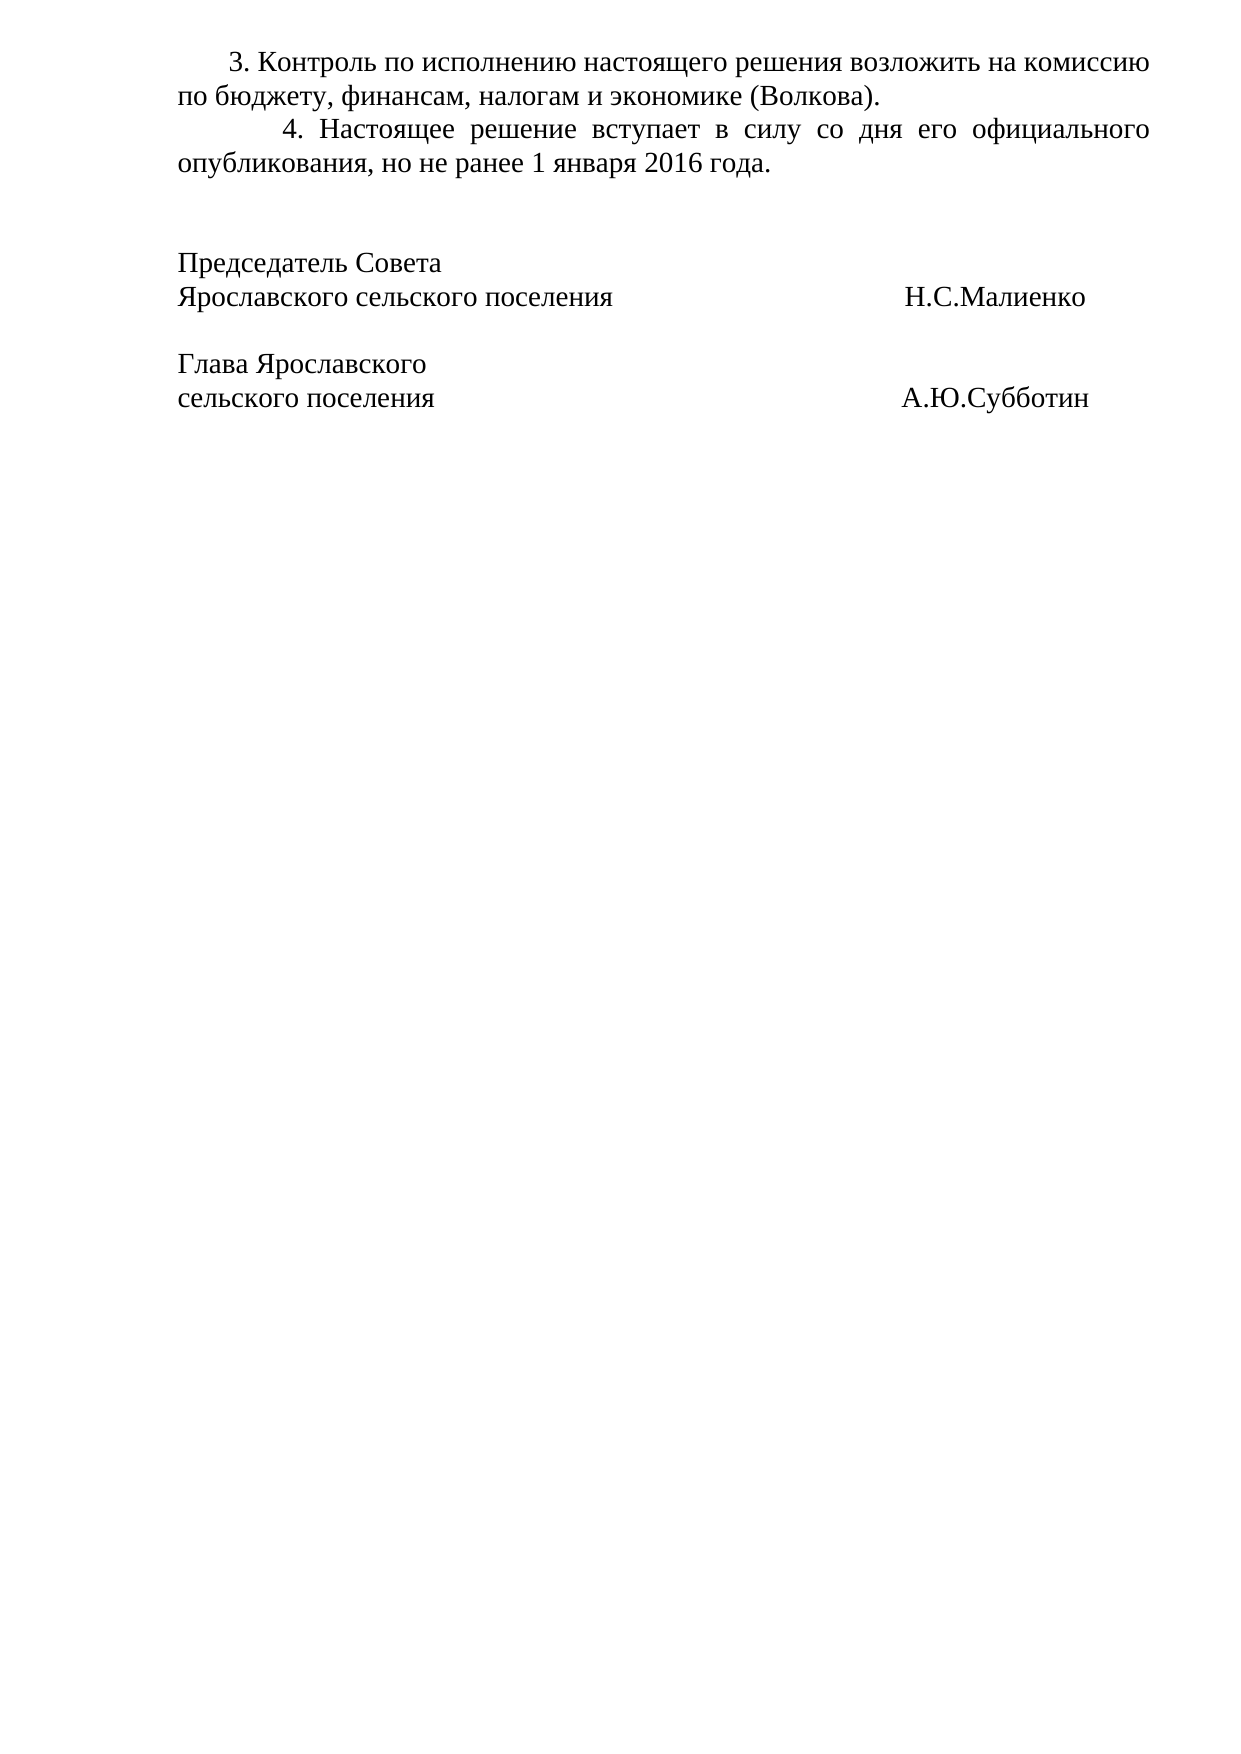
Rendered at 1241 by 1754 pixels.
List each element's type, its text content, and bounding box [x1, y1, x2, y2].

text Председатель Совета [177, 246, 1152, 279]
text сельского поселения А.Ю.Субботин [177, 380, 1152, 413]
text 4. Настоящее решение вступает в силу со дня его официального опубликования, но не ранее 1 января 2016 года. [177, 111, 1152, 178]
text 3. Контроль по исполнению настоящего решения возложить на комиссию по бюджету, финансам, налогам и экономике (Волкова). [177, 44, 1152, 111]
text Ярославского сельского поселения Н.С.Малиенко [177, 279, 1152, 313]
text Глава Ярославского [177, 346, 1152, 380]
